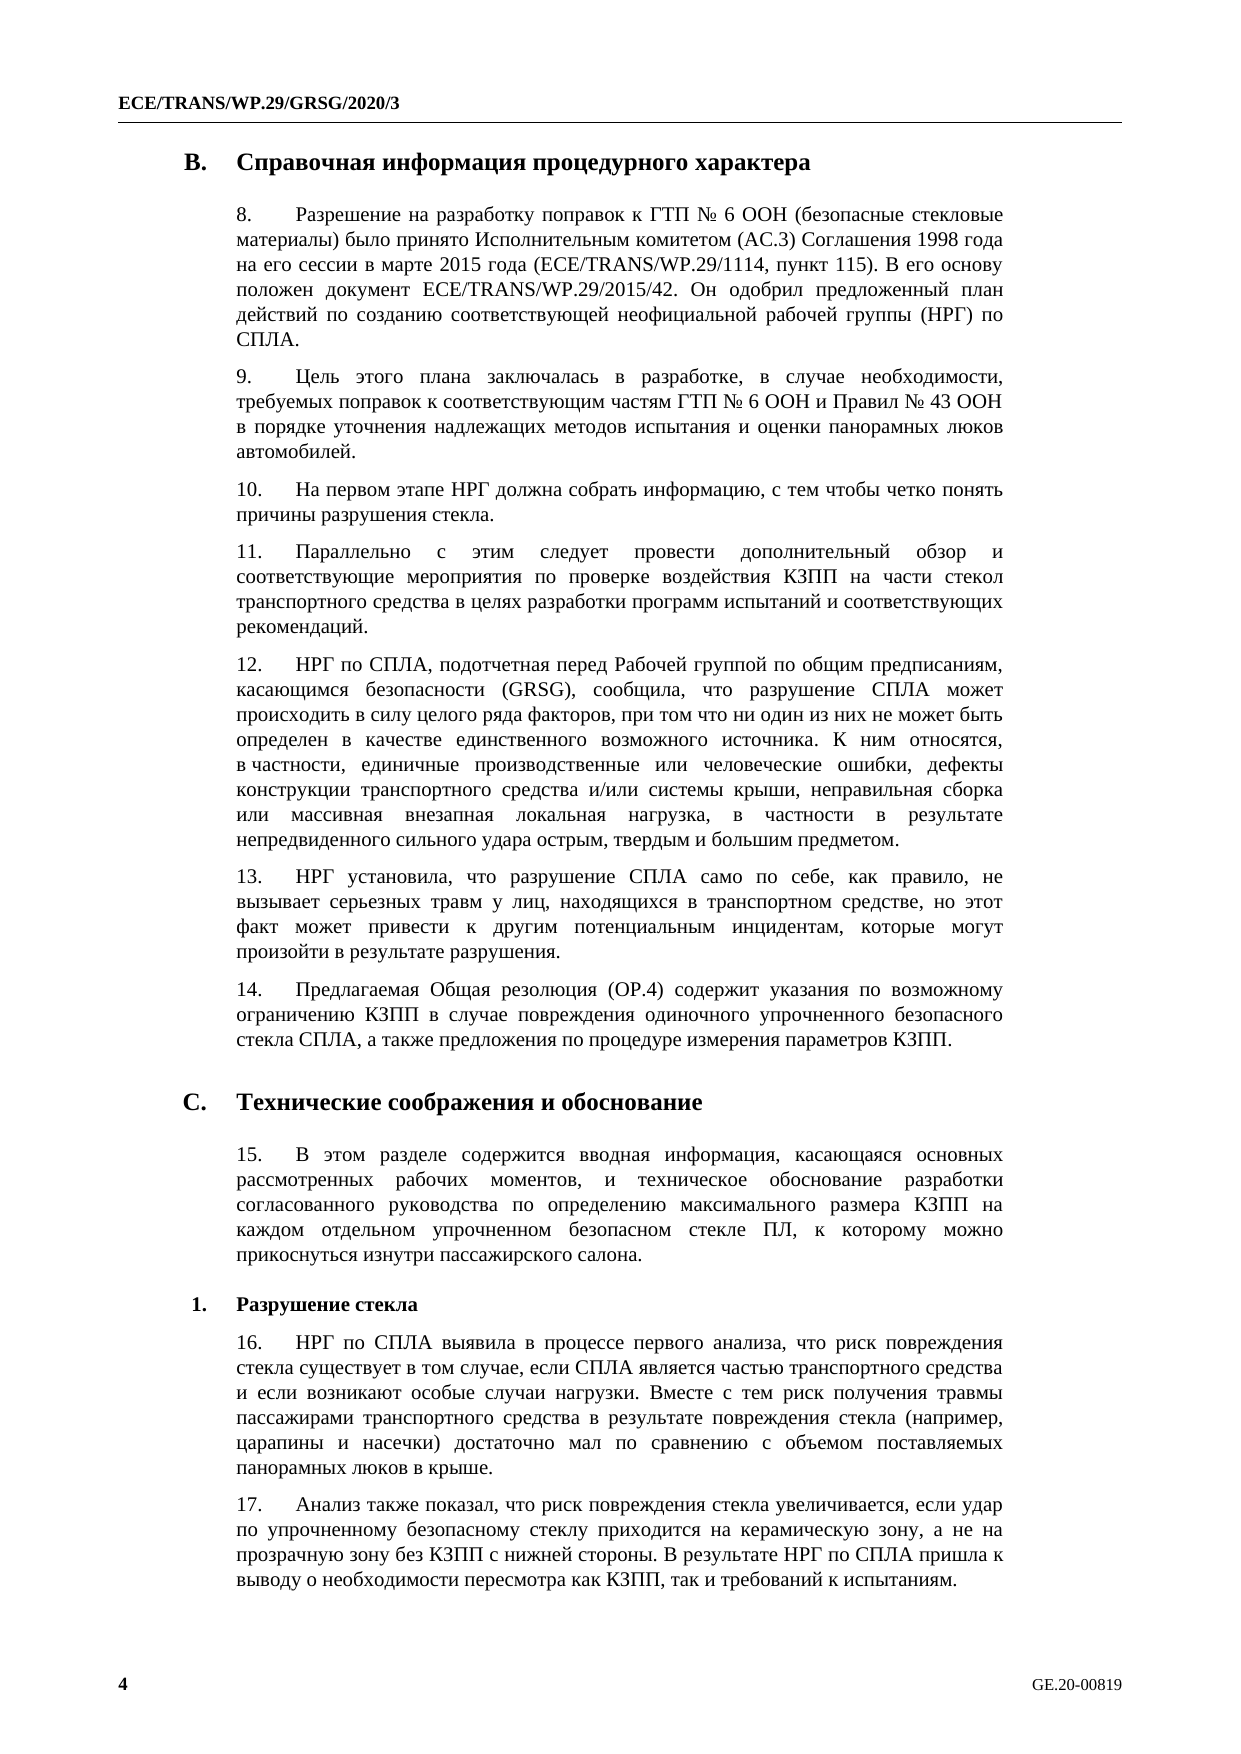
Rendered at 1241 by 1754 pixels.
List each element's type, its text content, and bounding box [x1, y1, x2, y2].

text 13. НРГ установила, что разрушение СПЛА само по себе, как правило, не вызывает серьезных травм у лиц, находящихся в транспортном средстве, но этот факт может привести к другим потенциальным инцидентам, которые могут произойти в результате разрушения. [236, 863, 1004, 963]
text 11. Параллельно с этим следует провести дополнительный обзор и соответствующие мероприятия по проверке воздействия КЗПП на части стекол транспортного средства в целях разработки программ испытаний и соответствующих рекомендаций. [236, 538, 1004, 638]
text 9. Цель этого плана заключалась в разработке, в случае необходимости, требуемых поправок к соответствующим частям ГТП № 6 ООН и Правил № 43 ООН в порядке уточнения надлежащих методов испытания и оценки панорамных люков автомобилей. [236, 363, 1004, 463]
text 8. Разрешение на разработку поправок к ГТП № 6 ООН (безопасные стекловые материалы) было принято Исполнительным комитетом (АС.3) Соглашения 1998 года на его сессии в марте 2015 года (ECE/TRANS/WP.29/1114, пункт 115). В его основу положен документ ECE/TRANS/WP.29/2015/42. Он одобрил предложенный план действий по созданию соответствующей неофициальной рабочей группы (НРГ) по СПЛА. [236, 201, 1004, 351]
text 17. Анализ также показал, что риск повреждения стекла увеличивается, если удар по упрочненному безопасному стеклу приходится на керамическую зону, а не на прозрачную зону без КЗПП с нижней стороны. В результате НРГ по СПЛА пришла к выводу о необходимости пересмотра как КЗПП, так и требований к испытаниям. [236, 1491, 1004, 1591]
text 15. В этом разделе содержится вводная информация, касающаяся основных рассмотренных рабочих моментов, и техническое обоснование разработки согласованного руководства по определению максимального размера КЗПП на каждом отдельном упрочненном безопасном стекле ПЛ, к которому можно прикоснуться изнутри пассажирского салона. [236, 1141, 1004, 1266]
text 14. Предлагаемая Общая резолюция (ОР.4) содержит указания по возможному ограничению КЗПП в случае повреждения одиночного упрочненного безопасного стекла СПЛА, а также предложения по процедуре измерения параметров КЗПП. [236, 976, 1004, 1051]
text 1. Разрушение стекла [118, 1291, 1004, 1316]
text C. Технические соображения и обоснование [118, 1088, 1004, 1116]
text 12. НРГ по СПЛА, подотчетная перед Рабочей группой по общим предписаниям, касающимся безопасности (GRSG), сообщила, что разрушение СПЛА может происходить в силу целого ряда факторов, при том что ни один из них не может быть определен в качестве единственного возможного источника. К ним относятся, в частности, единичные производственные или человеческие ошибки, дефекты конструкции транспортного средства и/или системы крыши, неправильная сборка или массивная внезапная локальная нагрузка, в частности в результате непредвиденного сильного удара острым, твердым и большим предметом. [236, 651, 1004, 851]
text B. Справочная информация процедурного характера [118, 148, 1004, 176]
text 16. НРГ по СПЛА выявила в процессе первого анализа, что риск повреждения стекла существует в том случае, если СПЛА является частью транспортного средства и если возникают особые случаи нагрузки. Вместе с тем риск получения травмы пассажирами транспортного средства в результате повреждения стекла (например, царапины и насечки) достаточно мал по сравнению с объемом поставляемых панорамных люков в крыше. [236, 1329, 1004, 1479]
text 10. На первом этапе НРГ должна собрать информацию, с тем чтобы четко понять причины разрушения стекла. [236, 476, 1004, 526]
